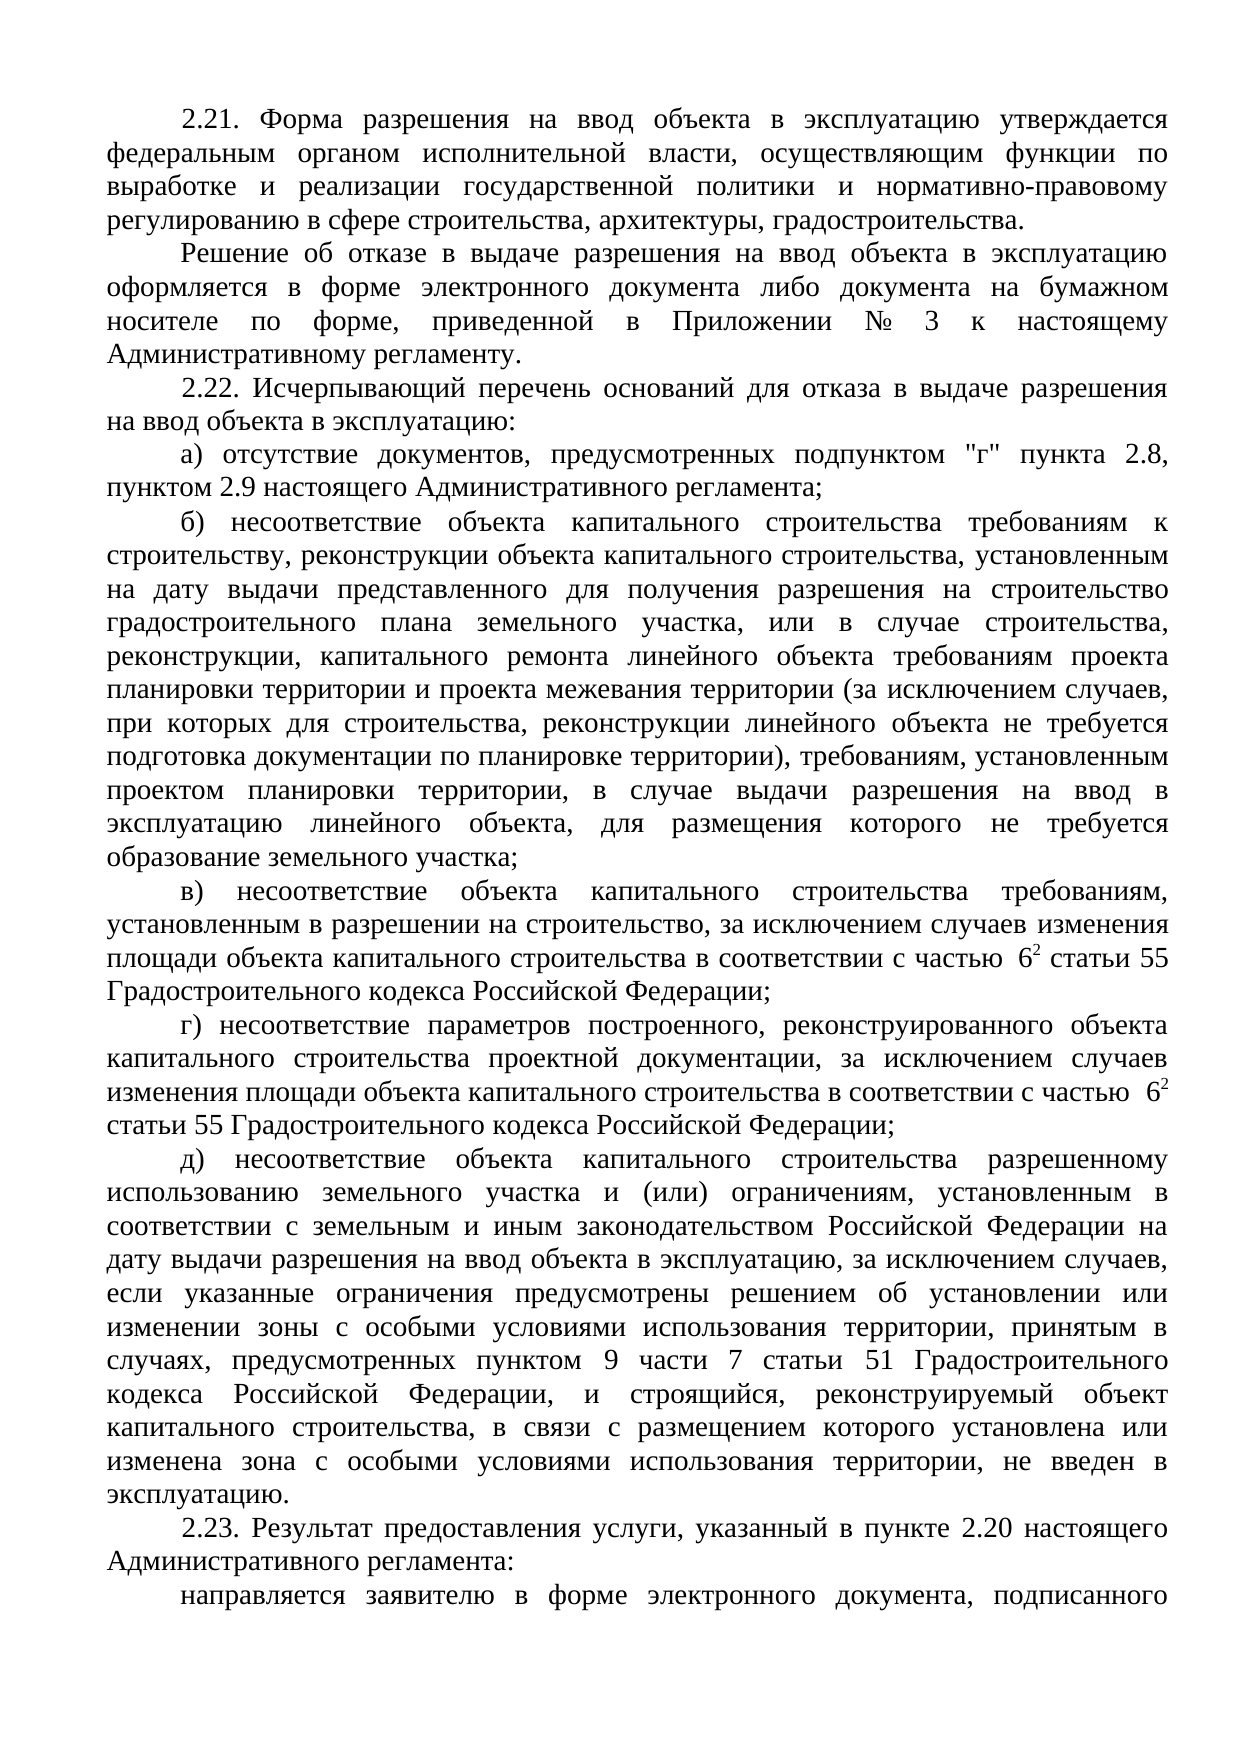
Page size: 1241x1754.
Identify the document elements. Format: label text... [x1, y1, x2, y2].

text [106, 1577, 1169, 1611]
text д) несоответствие объекта капитального строительства разрешенному использованию земельного участка и (или) ограничениям, установленным в соответствии с земельным и иным законодательством Российской Федерации на дату выдачи разрешения на ввод объекта в эксплуатацию, за исключением случаев, если указанные ограничения предусмотрены решением об установлении или изменении зоны с особыми условиями использования территории, принятым в случаях, предусмотренных пунктом 9 части 7 статьи 51 Градостроительного кодекса Российской Федерации, и строящийся, реконструируемый объект капитального строительства, в связи с размещением которого установлена или изменена зона с особыми условиями использования территории, не введен в эксплуатацию. [106, 1141, 1169, 1510]
text а) отсутствие документов, предусмотренных подпунктом "г" пункта 2.8, пунктом 2.9 настоящего Административного регламента; [106, 437, 1169, 504]
text б) несоответствие объекта капитального строительства требованиям к строительству, реконструкции объекта капитального строительства, установленным на дату выдачи представленного для получения разрешения на строительство градостроительного плана земельного участка, или в случае строительства, реконструкции, капитального ремонта линейного объекта требованиям проекта планировки территории и проекта межевания территории (за исключением случаев, при которых для строительства, реконструкции линейного объекта не требуется подготовка документации по планировке территории), требованиям, установленным проектом планировки территории, в случае выдачи разрешения на ввод в эксплуатацию линейного объекта, для размещения которого не требуется образование земельного участка; [106, 504, 1169, 873]
list 2.21. Форма разрешения на ввод объекта в эксплуатацию утверждается федеральным органом исполнительной власти, осуществляющим функции по выработке и реализации государственной политики и нормативно-правовому регулированию в сфере строительства, архитектуры, градостроительства. [106, 101, 1169, 236]
text г) несоответствие параметров построенного, реконструированного объекта капитального строительства проектной документации, за исключением случаев изменения площади объекта капитального строительства в соответствии с частью 62 статьи 55 Градостроительного кодекса Российской Федерации; [106, 1007, 1169, 1141]
text Решение об отказе в выдаче разрешения на ввод объекта в эксплуатацию оформляется в форме электронного документа либо документа на бумажном носителе по форме, приведенной в Приложении № 3 к настоящему Административному регламенту. [106, 236, 1169, 370]
list 2.23. Результат предоставления услуги, указанный в пункте 2.20 настоящего Административного регламента: [106, 1510, 1169, 1577]
list 2.22. Исчерпывающий перечень оснований для отказа в выдаче разрешения на ввод объекта в эксплуатацию: [106, 370, 1169, 437]
text в) несоответствие объекта капитального строительства требованиям, установленным в разрешении на строительство, за исключением случаев изменения площади объекта капитального строительства в соответствии с частью 62 статьи 55 Градостроительного кодекса Российской Федерации; [106, 873, 1169, 1007]
